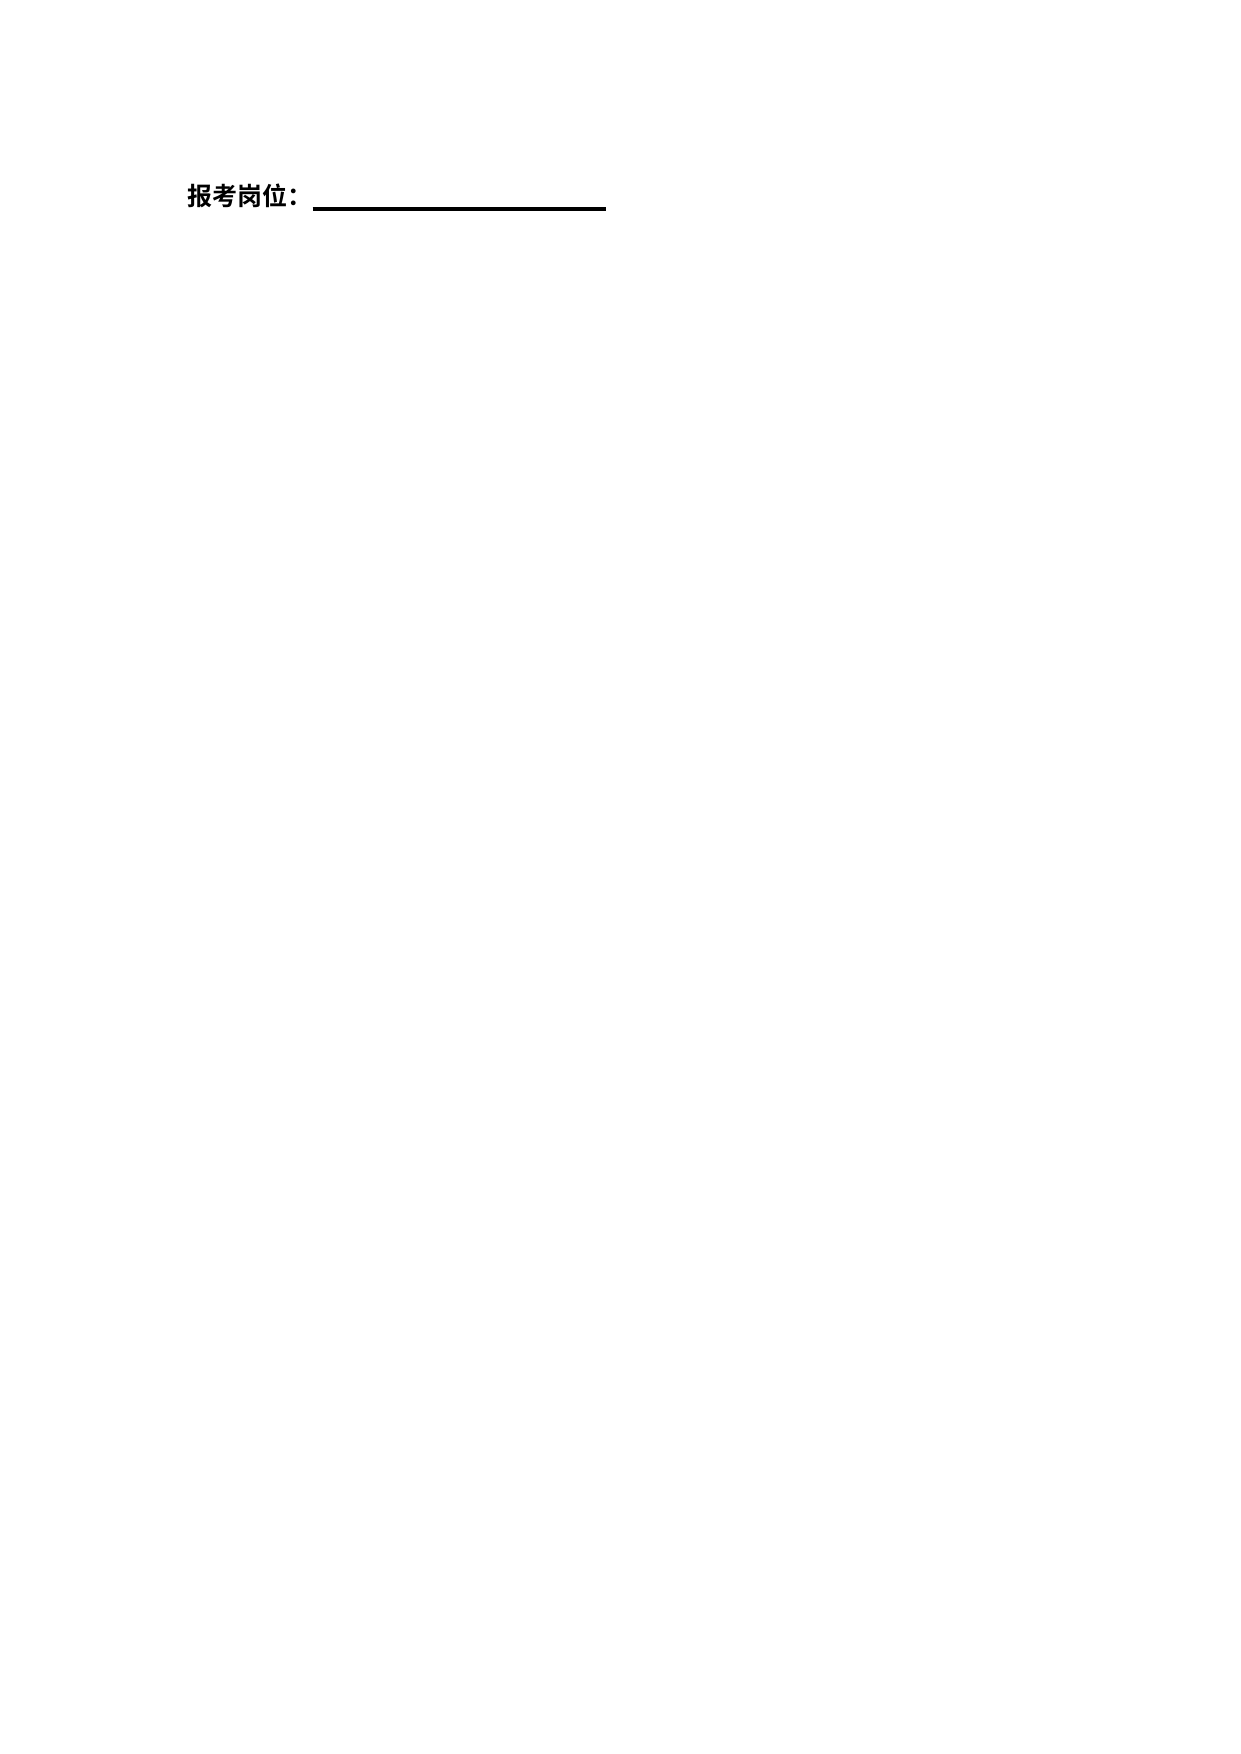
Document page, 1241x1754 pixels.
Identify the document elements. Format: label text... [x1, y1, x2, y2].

text 报考岗位： [187, 162, 1053, 227]
